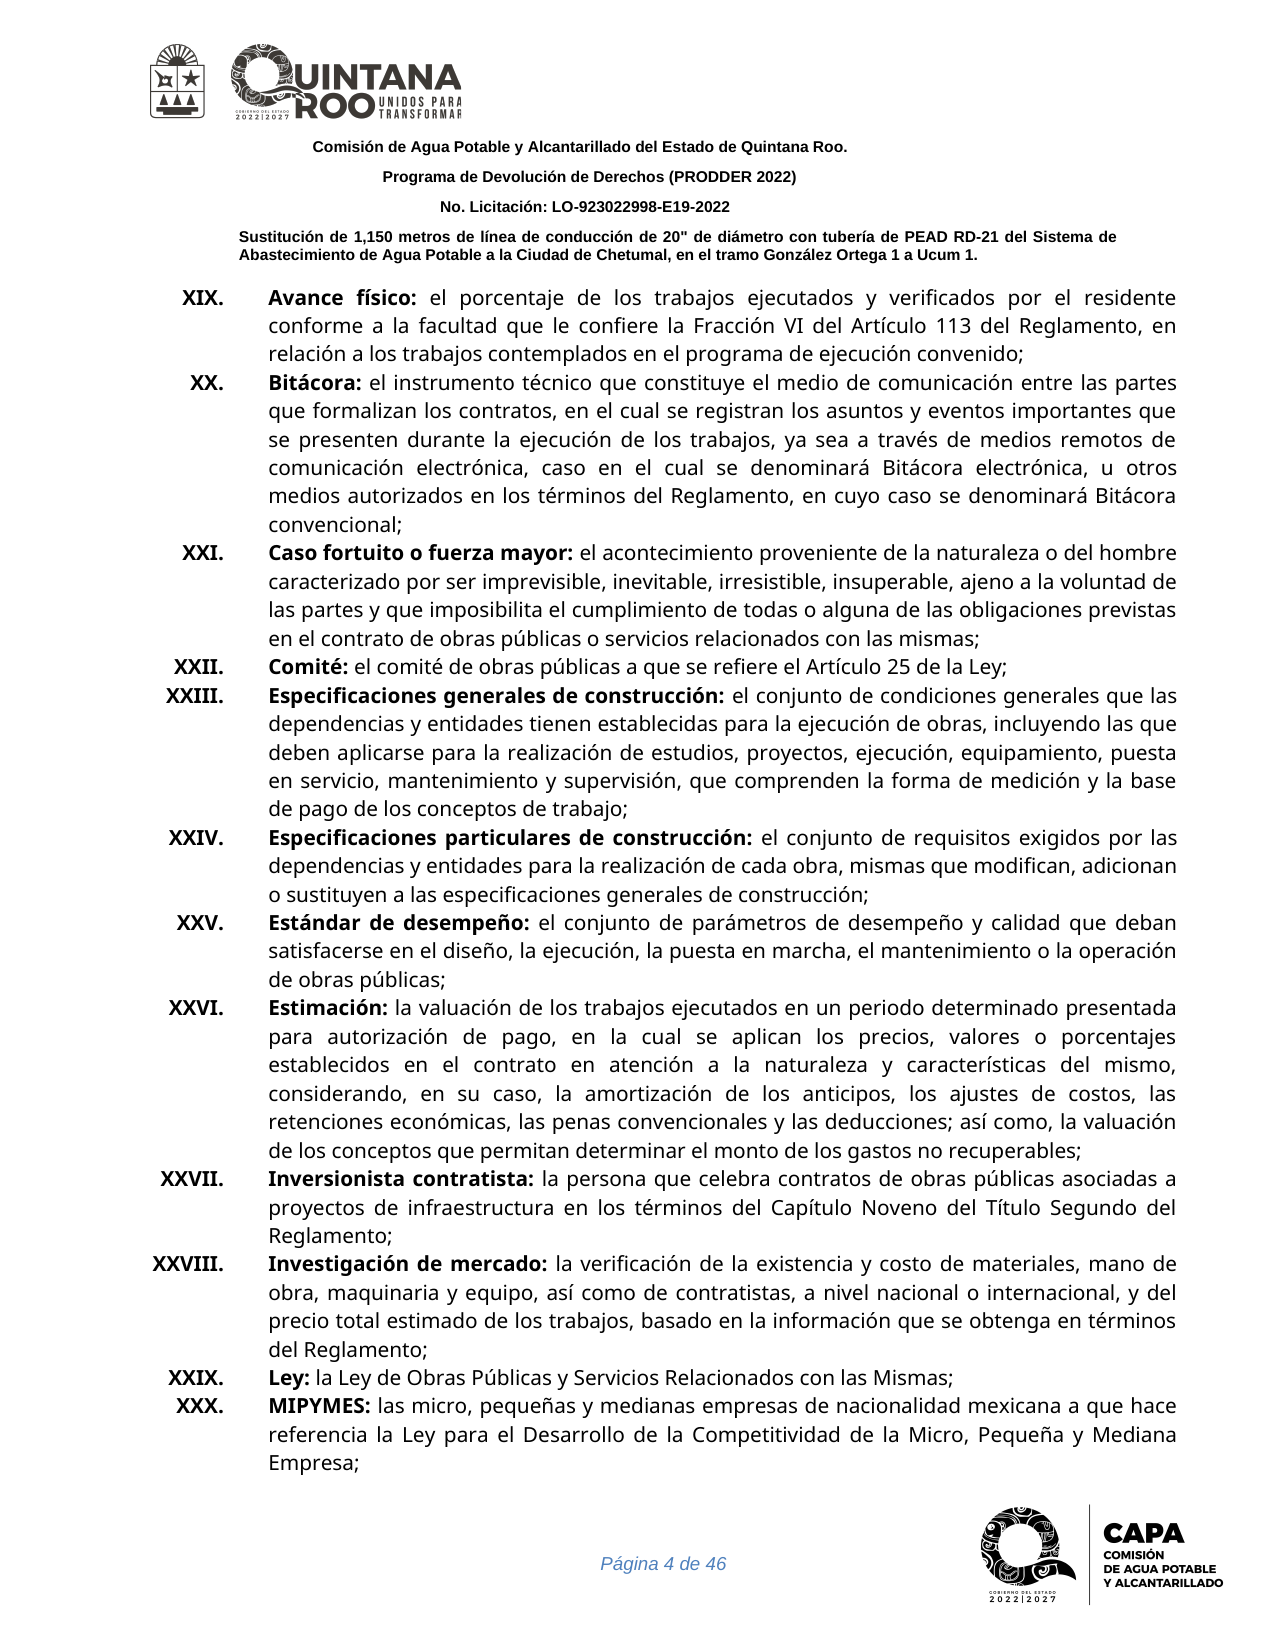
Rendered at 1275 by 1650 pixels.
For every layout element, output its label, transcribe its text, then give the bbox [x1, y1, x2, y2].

list Estándar de desempeño: el conjunto de parámetros de desempeño y calidad que deban satisfacerse en el diseño, la ejecución, la puesta en marcha, el mantenimiento o la operación de obras públicas; [224, 908, 1178, 993]
list Bitácora: el instrumento técnico que constituye el medio de comunicación entre las partes que formalizan los contratos, en el cual se registran los asuntos y eventos importantes que se presenten durante la ejecución de los trabajos, ya sea a través de medios remotos de comunicación electrónica, caso en el cual se denominará Bitácora electrónica, u otros medios autorizados en los términos del Reglamento, en cuyo caso se denominará Bitácora convencional; [224, 368, 1178, 538]
list Inversionista contratista: la persona que celebra contratos de obras públicas asociadas a proyectos de infraestructura en los términos del Capítulo Noveno del Título Segundo del Reglamento; [224, 1164, 1178, 1249]
list Especificaciones generales de construcción: el conjunto de condiciones generales que las dependencias y entidades tienen establecidas para la ejecución de obras, incluyendo las que deben aplicarse para la realización de estudios, proyectos, ejecución, equipamiento, puesta en servicio, mantenimiento y supervisión, que comprenden la forma de medición y la base de pago de los conceptos de trabajo; [224, 681, 1178, 823]
list Caso fortuito o fuerza mayor: el acontecimiento proveniente de la naturaleza o del hombre caracterizado por ser imprevisible, inevitable, irresistible, insuperable, ajeno a la voluntad de las partes y que imposibilita el cumplimiento de todas o alguna de las obligaciones previstas en el contrato de obras públicas o servicios relacionados con las mismas; [224, 538, 1178, 652]
list Investigación de mercado: la verificación de la existencia y costo de materiales, mano de obra, maquinaria y equipo, así como de contratistas, a nivel nacional o internacional, y del precio total estimado de los trabajos, basado en la información que se obtenga en términos del Reglamento; [224, 1249, 1178, 1363]
list Ley: la Ley de Obras Públicas y Servicios Relacionados con las Mismas; [224, 1363, 1178, 1392]
list MIPYMES: las micro, pequeñas y medianas empresas de nacionalidad mexicana a que hace referencia la Ley para el Desarrollo de la Competitividad de la Micro, Pequeña y Mediana Empresa; [224, 1392, 1178, 1477]
picture [959, 1475, 1238, 1633]
list Especificaciones particulares de construcción: el conjunto de requisitos exigidos por las dependencias y entidades para la realización de cada obra, mismas que modifican, adicionan o sustituyen a las especificaciones generales de construcción; [224, 823, 1178, 908]
picture [150, 44, 462, 120]
list Avance físico: el porcentaje de los trabajos ejecutados y verificados por el residente conforme a la facultad que le confiere la Fracción VI del Artículo 113 del Reglamento, en relación a los trabajos contemplados en el programa de ejecución convenido; [224, 283, 1178, 368]
list Comité: el comité de obras públicas a que se refiere el Artículo 25 de la Ley; [224, 652, 1178, 681]
list Estimación: la valuación de los trabajos ejecutados en un periodo determinado presentada para autorización de pago, en la cual se aplican los precios, valores o porcentajes establecidos en el contrato en atención a la naturaleza y características del mismo, considerando, en su caso, la amortización de los anticipos, los ajustes de costos, las retenciones económicas, las penas convencionales y las deducciones; así como, la valuación de los conceptos que permitan determinar el monto de los gastos no recuperables; [224, 993, 1178, 1164]
